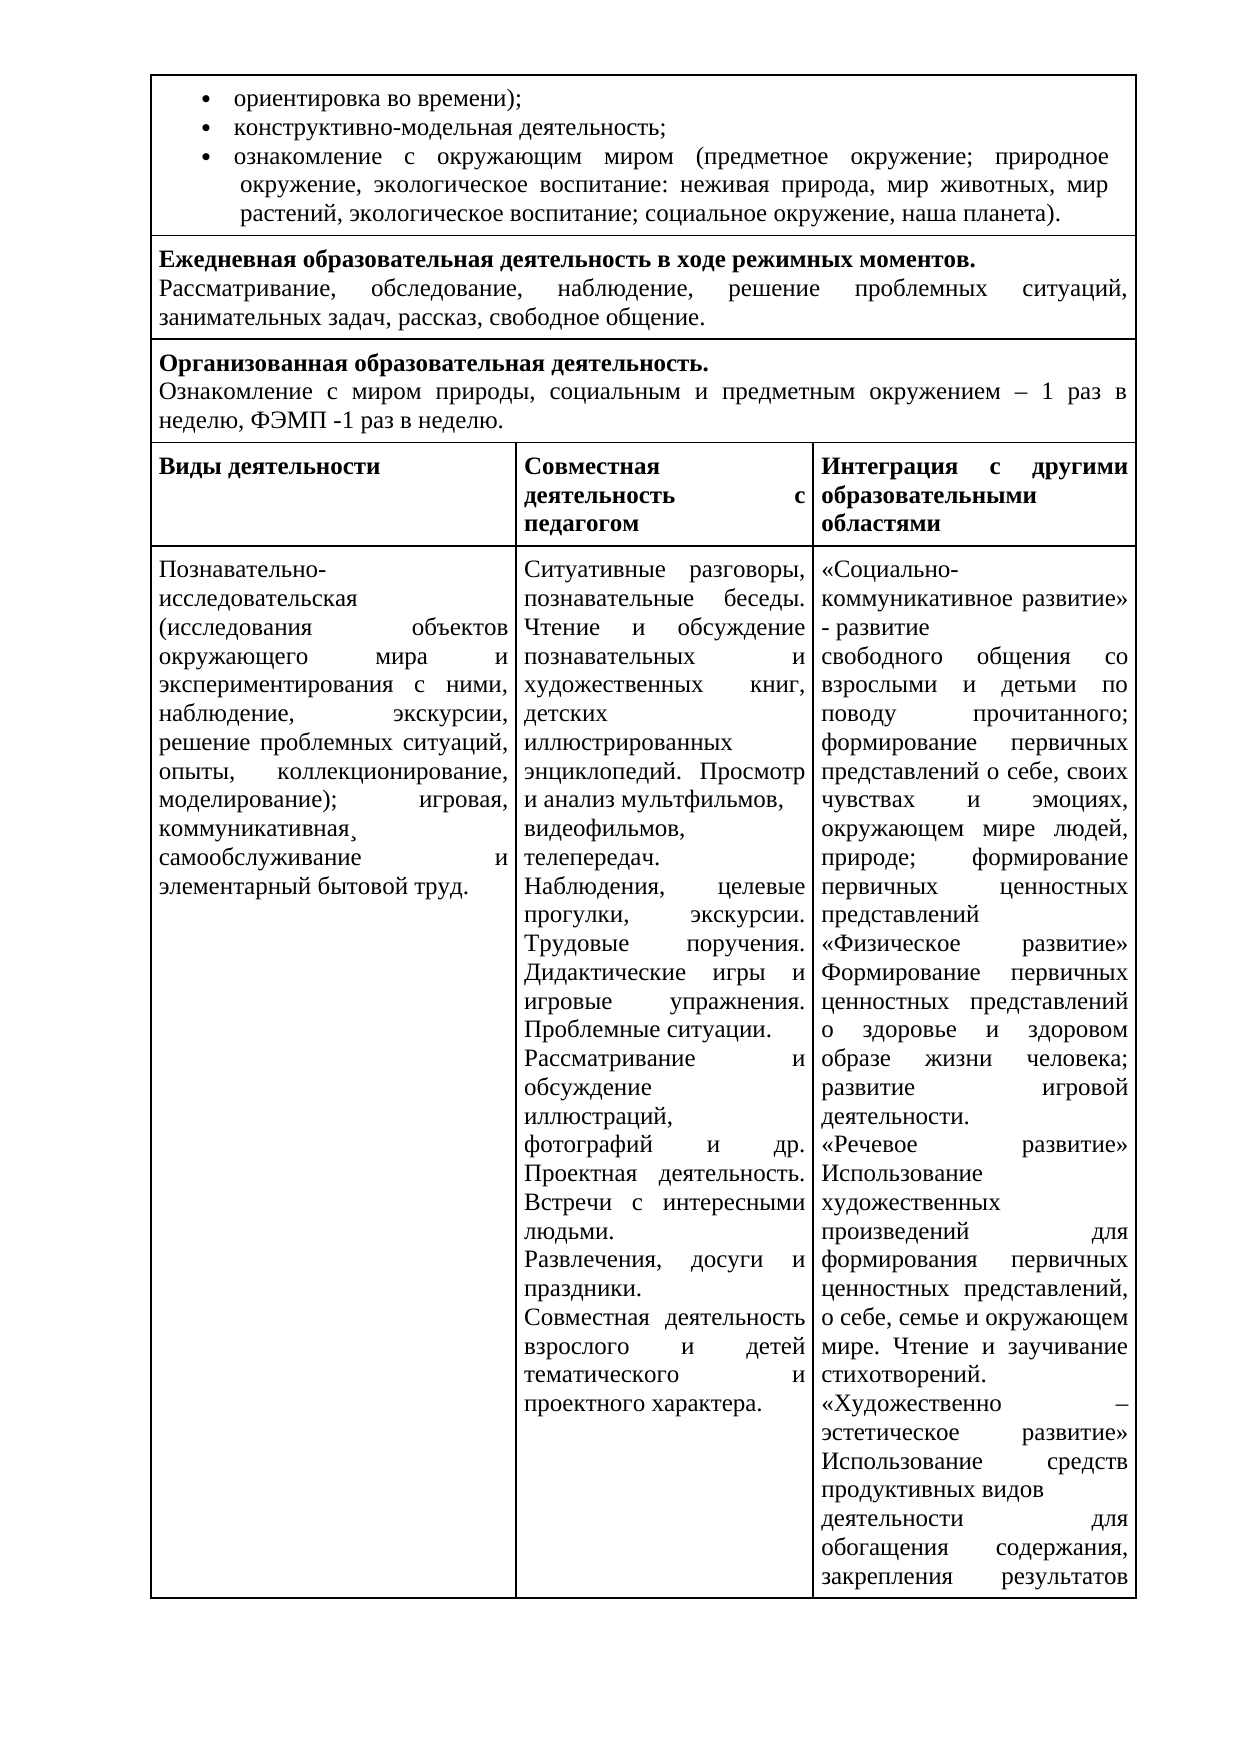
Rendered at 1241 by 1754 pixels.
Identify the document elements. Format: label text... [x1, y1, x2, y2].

table_cell Организованная образовательная деятельность. Ознакомление с миром природы, социальным и предметным окружением – 1 раз в неделю, ФЭМП -1 раз в неделю. [152, 340, 1135, 442]
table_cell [152, 547, 515, 1597]
table_cell Виды деятельности [152, 443, 515, 545]
table_cell Интеграция с другими образовательными областями [814, 443, 1135, 545]
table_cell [517, 547, 812, 1597]
table_cell Ежедневная образовательная деятельность в ходе режимных моментов. Рассматривание, обследование, наблюдение, решение проблемных ситуаций, занимательных задач, рассказ, свободное общение. [152, 236, 1135, 338]
table_cell Совместная деятельность с педагогом [517, 443, 812, 545]
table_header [152, 76, 1135, 235]
